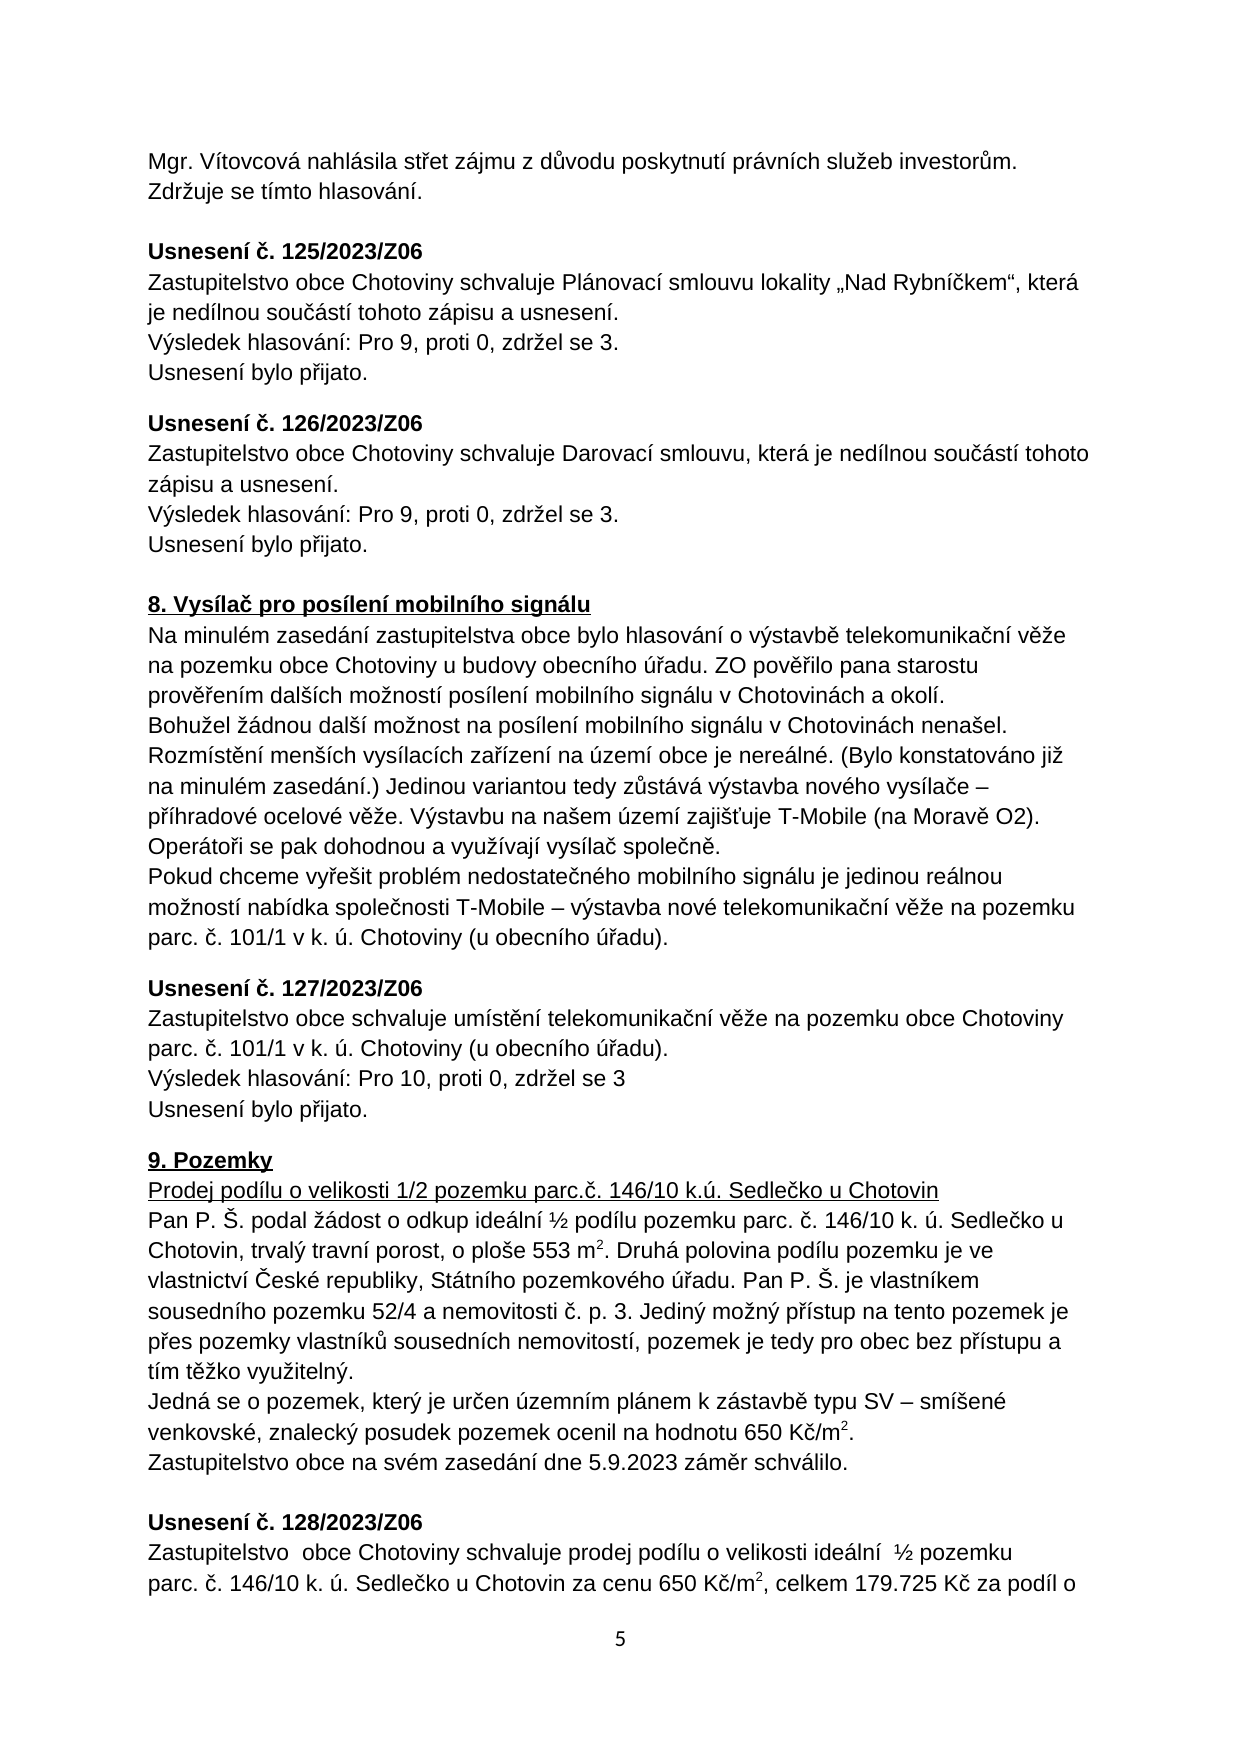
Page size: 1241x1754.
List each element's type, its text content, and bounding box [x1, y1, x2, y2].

text Mgr. Vítovcová nahlásila střet zájmu z důvodu poskytnutí právních služeb investorům. Zdržuje se tímto hlasování. Usnesení č. 125/2023/Z06 Zastupitelstvo obce Chotoviny schvaluje Plánovací smlouvu lokality „Nad Rybníčkem“, která je nedílnou součástí tohoto zápisu a usnesení. Výsledek hlasování: Pro 9, proti 0, zdržel se 3. Usnesení bylo přijato. [148, 148, 1093, 385]
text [148, 1147, 1093, 1596]
text Usnesení č. 126/2023/Z06 Zastupitelstvo obce Chotoviny schvaluje Darovací smlouvu, která je nedílnou součástí tohoto zápisu a usnesení. Výsledek hlasování: Pro 9, proti 0, zdržel se 3. Usnesení bylo přijato. 8. Vysílač pro posílení mobilního signálu Na minulém zasedání zastupitelstva obce bylo hlasování o výstavbě telekomunikační věže na pozemku obce Chotoviny u budovy obecního úřadu. ZO pověřilo pana starostu prověřením dalších možností posílení mobilního signálu v Chotovinách a okolí. Bohužel žádnou další možnost na posílení mobilního signálu v Chotovinách nenašel. Rozmístění menších vysílacích zařízení na území obce je nereálné. (Bylo konstatováno již na minulém zasedání.) Jedinou variantou tedy zůstává výstavba nového vysílače – příhradové ocelové věže. Výstavbu na našem území zajišťuje T-Mobile (na Moravě O2). Operátoři se pak dohodnou a využívají vysílač společně. Pokud chceme vyřešit problém nedostatečného mobilního signálu je jedinou reálnou možností nabídka společnosti T-Mobile – výstavba nové telekomunikační věže na pozemku parc. č. 101/1 v k. ú. Chotoviny (u obecního úřadu). [148, 410, 1093, 950]
text Usnesení č. 127/2023/Z06 Zastupitelstvo obce schvaluje umístění telekomunikační věže na pozemku obce Chotoviny parc. č. 101/1 v k. ú. Chotoviny (u obecního úřadu). Výsledek hlasování: Pro 10, proti 0, zdržel se 3 Usnesení bylo přijato. [148, 975, 1093, 1122]
